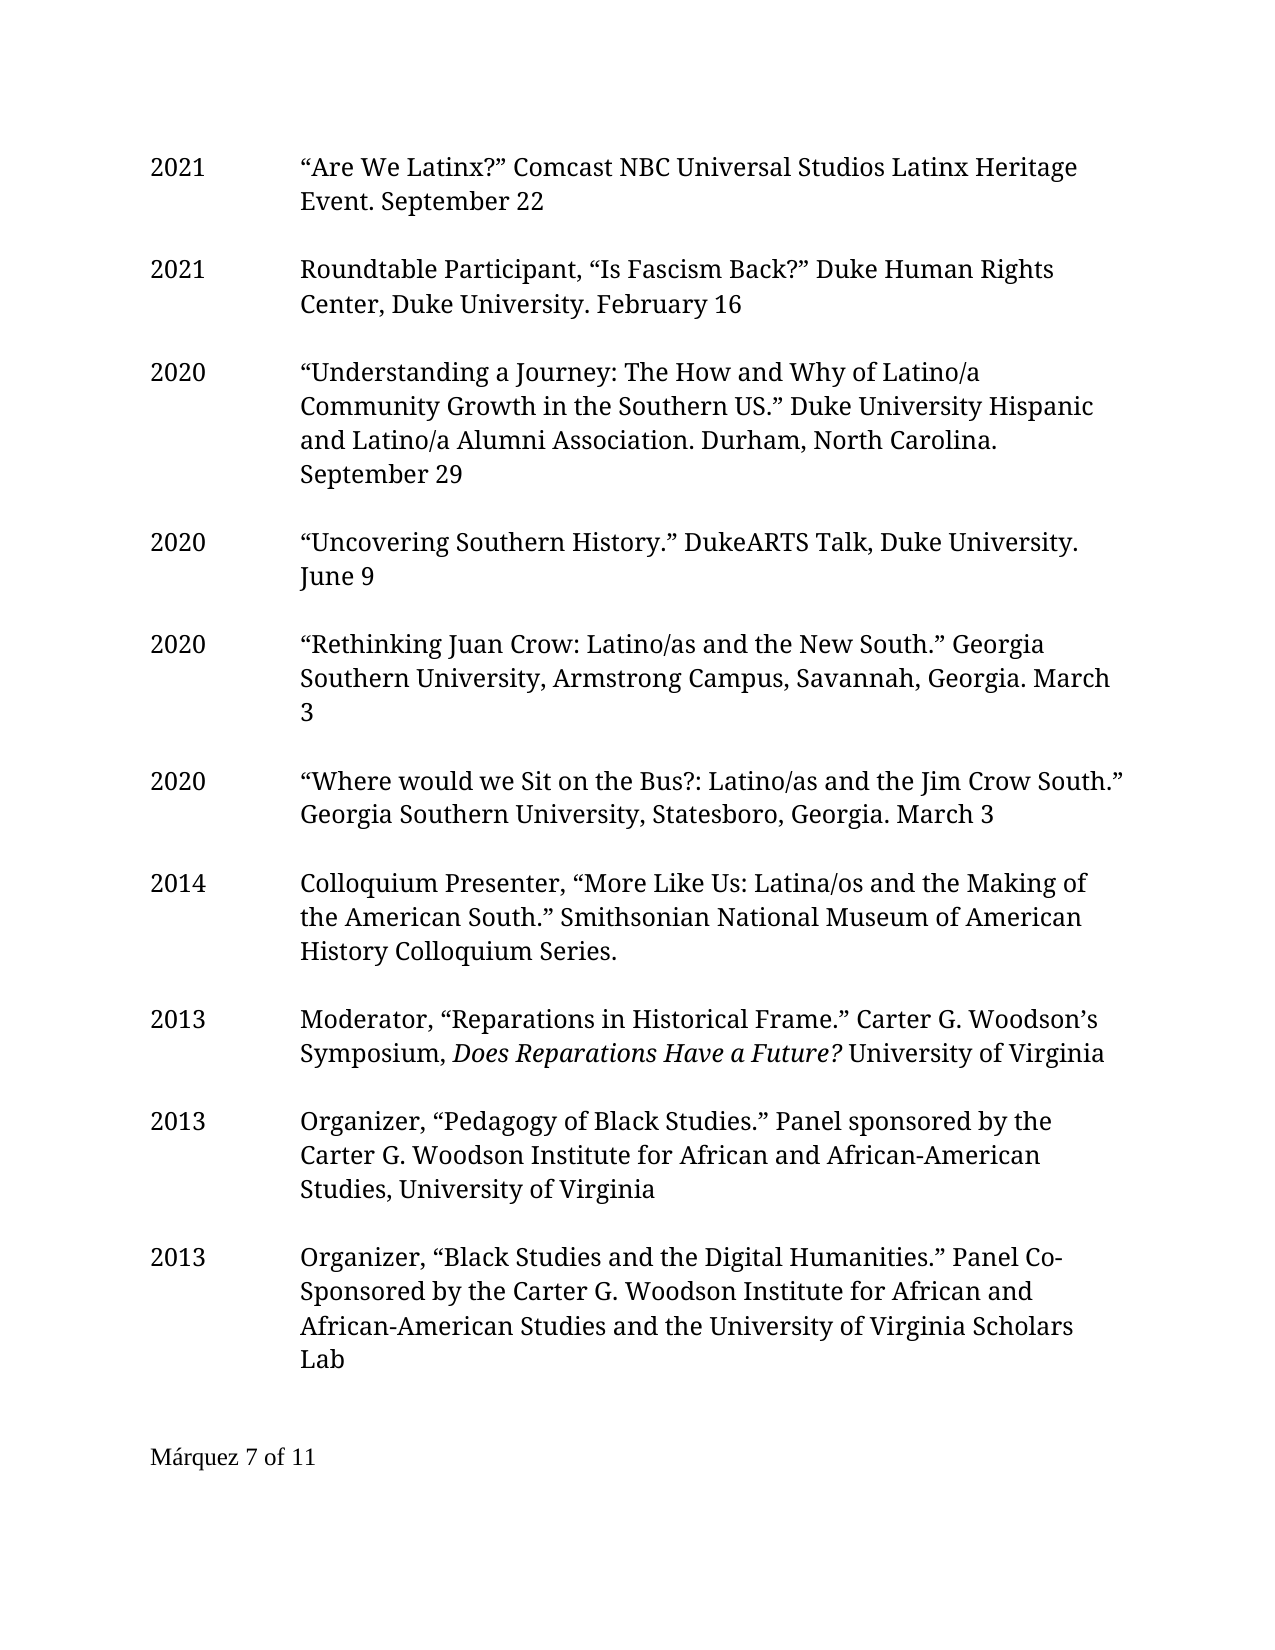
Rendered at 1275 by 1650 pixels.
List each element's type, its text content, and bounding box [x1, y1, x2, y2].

text 2021 “Are We Latinx?” Comcast NBC Universal Studios Latinx Heritage Event. September 22 [150, 150, 1125, 218]
text 2013 Organizer, “Black Studies and the Digital Humanities.” Panel Co-Sponsored by the Carter G. Woodson Institute for African and African-American Studies and the University of Virginia Scholars Lab [150, 1240, 1125, 1376]
text 2020 “Uncovering Southern History.” DukeARTS Talk, Duke University. June 9 [150, 525, 1125, 593]
text 2013 Moderator, “Reparations in Historical Frame.” Carter G. Woodson’s Symposium, Does Reparations Have a Future? University of Virginia [150, 1002, 1125, 1070]
text 2020 “Rethinking Juan Crow: Latino/as and the New South.” Georgia Southern University, Armstrong Campus, Savannah, Georgia. March 3 [150, 627, 1125, 729]
text 2014 Colloquium Presenter, “More Like Us: Latina/os and the Making of the American South.” Smithsonian National Museum of American History Colloquium Series. [150, 865, 1125, 967]
text 2021 Roundtable Participant, “Is Fascism Back?” Duke Human Rights Center, Duke University. February 16 [150, 252, 1125, 320]
text 2020 “Where would we Sit on the Bus?: Latino/as and the Jim Crow South.” Georgia Southern University, Statesboro, Georgia. March 3 [150, 763, 1125, 831]
text 2013 Organizer, “Pedagogy of Black Studies.” Panel sponsored by the Carter G. Woodson Institute for African and African-American Studies, University of Virginia [150, 1104, 1125, 1206]
text 2020 “Understanding a Journey: The How and Why of Latino/a Community Growth in the Southern US.” Duke University Hispanic and Latino/a Alumni Association. Durham, North Carolina. September 29 [150, 354, 1125, 491]
